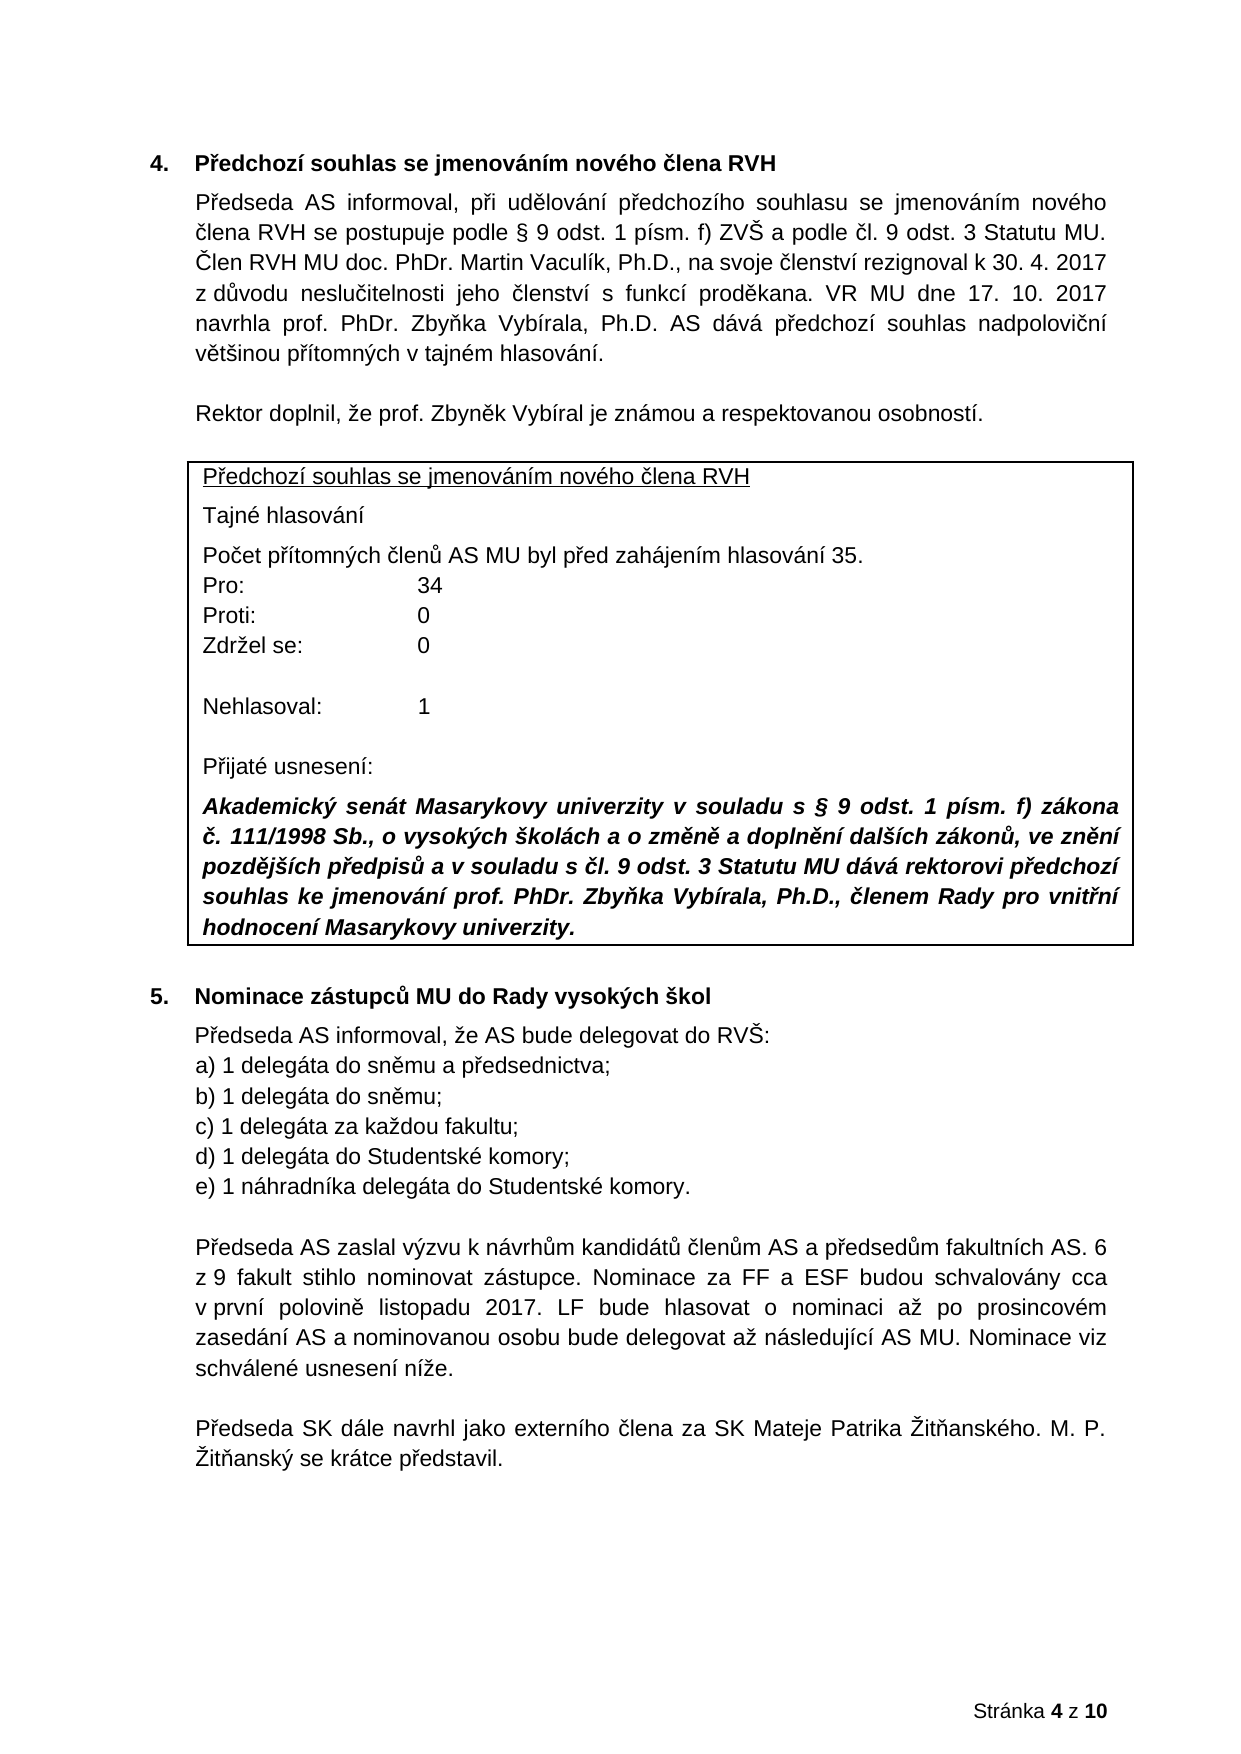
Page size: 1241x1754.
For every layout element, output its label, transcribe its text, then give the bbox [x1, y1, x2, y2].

text Předseda AS informoval, při udělování předchozího souhlasu se jmenováním nového člena RVH se postupuje podle § 9 odst. 1 písm. f) ZVŠ a podle čl. 9 odst. 3 Statutu MU. Člen RVH MU doc. PhDr. Martin Vaculík, Ph.D., na svoje členství rezignoval k 30. 4. 2017 z důvodu neslučitelnosti jeho členství s funkcí proděkana. VR MU dne 17. 10. 2017 navrhla prof. PhDr. Zbyňka Vybírala, Ph.D. AS dává předchozí souhlas nadpoloviční většinou přítomných v tajném hlasování. [195, 189, 1107, 366]
table_header Předchozí souhlas se jmenováním nového člena RVH Tajné hlasování Počet přítomných členů AS MU byl před zahájením hlasování 35. Pro: 34 Proti: 0 Zdržel se: 0 Nehlasoval: 1 Přijaté usnesení: Akademický senát Masarykovy univerzity v souladu s § 9 odst. 1 písm. f) zákona č. 111/1998 Sb., o vysokých školách a o změně a doplnění dalších zákonů, ve znění pozdějších předpisů a v souladu s čl. 9 odst. 3 Statutu MU dává rektorovi předchozí souhlas ke jmenování prof. PhDr. Zbyňka Vybírala, Ph.D., členem Rady pro vnitřní hodnocení Masarykovy univerzity. [189, 463, 1132, 944]
text Předseda AS zaslal výzvu k návrhům kandidátů členům AS a předsedům fakultních AS. 6 z 9 fakult stihlo nominovat zástupce. Nominace za FF a ESF budou schvalovány cca v první polovině listopadu 2017. LF bude hlasovat o nominaci až po prosincovém zasedání AS a nominovanou osobu bude delegovat až následující AS MU. Nominace viz schválené usnesení níže. [195, 1234, 1107, 1381]
text Předseda AS informoval, že AS bude delegovat do RVŠ: [150, 1022, 1107, 1048]
text c) 1 delegáta za každou fakultu; [195, 1113, 1107, 1139]
text a) 1 delegáta do sněmu a předsednictva; [195, 1052, 1107, 1079]
subtitle Nominace zástupců MU do Rady vysokých škol [150, 983, 1107, 1010]
text d) 1 delegáta do Studentské komory; [195, 1143, 1107, 1169]
text e) 1 náhradníka delegáta do Studentské komory. [195, 1173, 1107, 1199]
text b) 1 delegáta do sněmu; [195, 1083, 1107, 1109]
subtitle Předchozí souhlas se jmenováním nového člena RVH [150, 150, 1107, 176]
text Rektor doplnil, že prof. Zbyněk Vybíral je známou a respektovanou osobností. [195, 400, 1107, 427]
text Předseda SK dále navrhl jako externího člena za SK Mateje Patrika Žitňanského. M. P. Žitňanský se krátce představil. [195, 1415, 1107, 1471]
